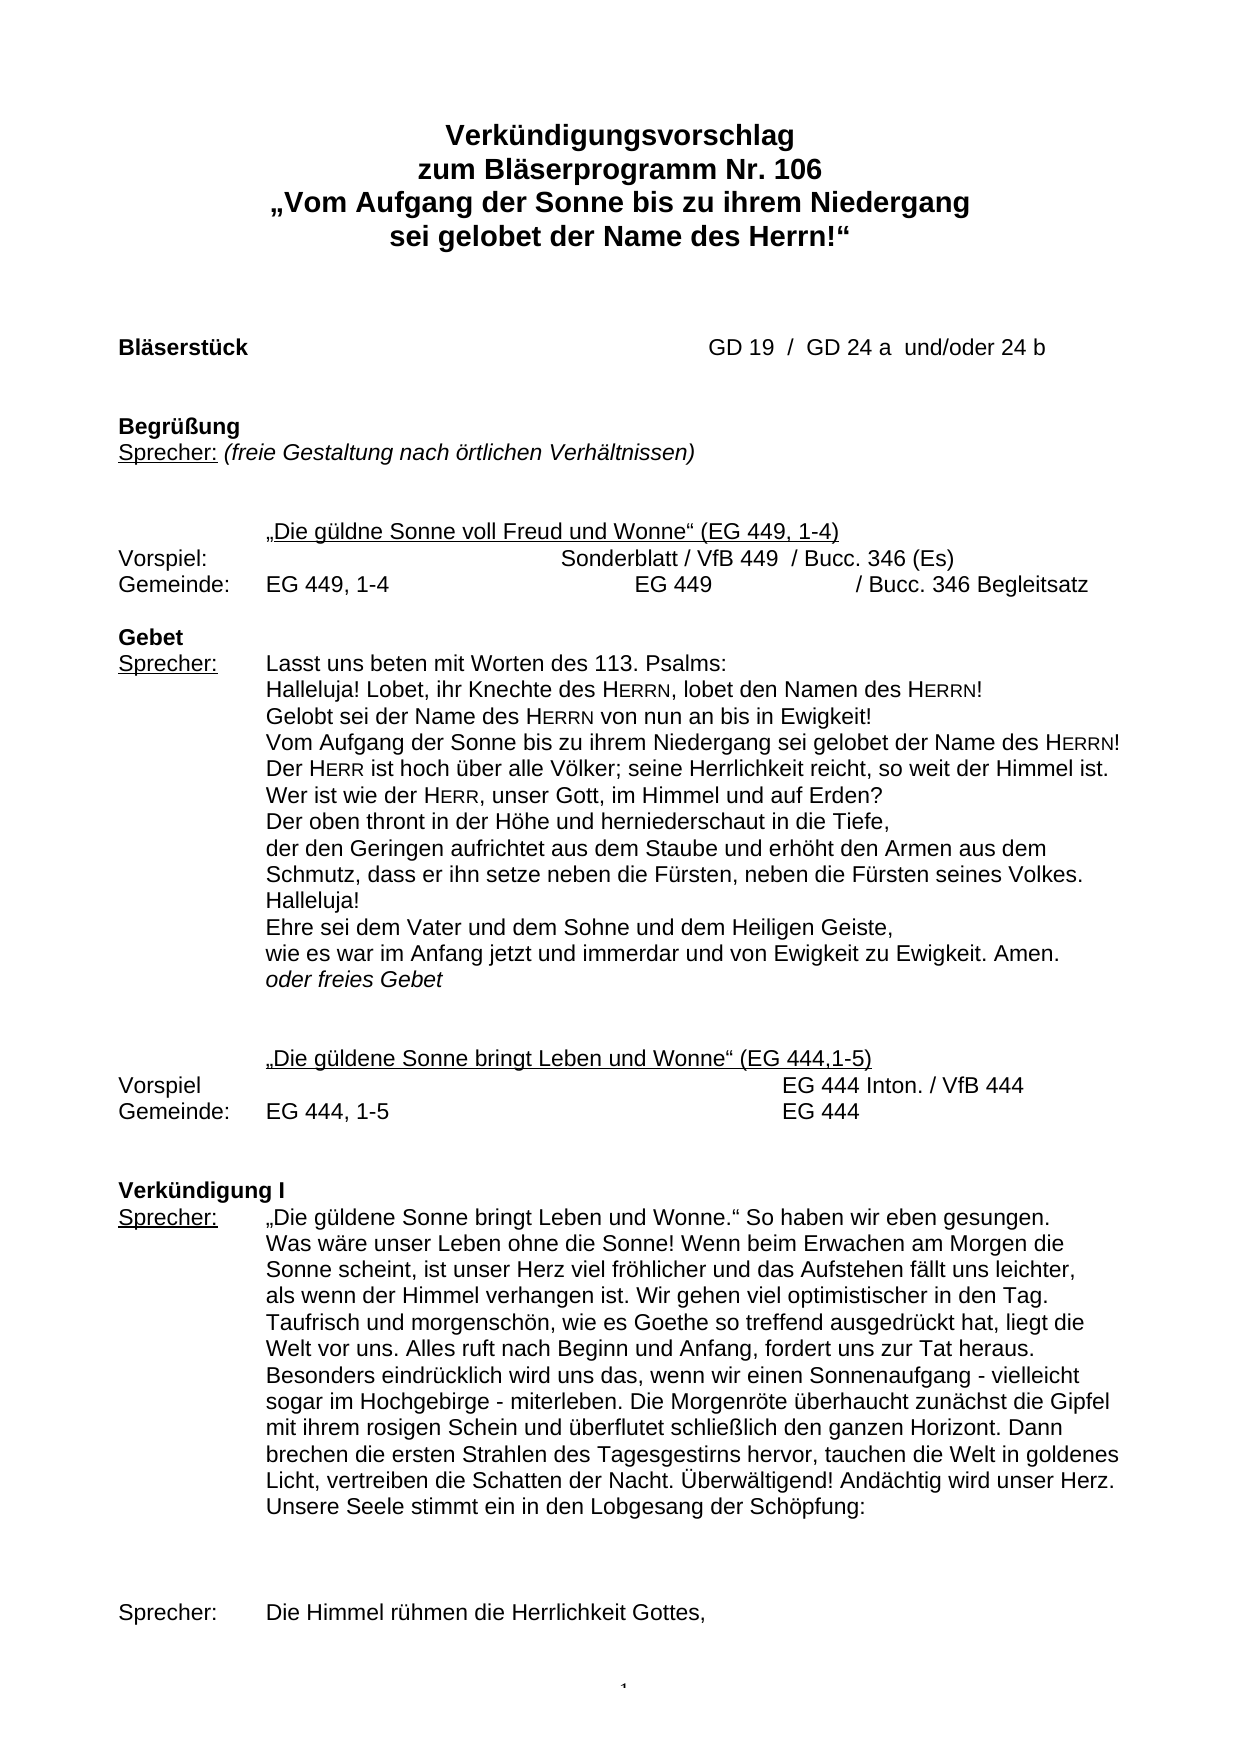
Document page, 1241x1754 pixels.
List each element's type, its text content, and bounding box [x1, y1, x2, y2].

text Begrüßung [118, 413, 1122, 439]
subtitle Verkündigungsvorschlag [118, 118, 1122, 152]
text Der Herr ist hoch über alle Völker; seine Herrlichkeit reicht, so weit der Himmel ist. [192, 755, 1122, 782]
text Was wäre unser Leben ohne die Sonne! Wenn beim Erwachen am Morgen die Sonne scheint, ist unser Herz viel fröhlicher und das Aufstehen fällt uns leichter, [266, 1230, 1122, 1282]
text Wer ist wie der Herr, unser Gott, im Himmel und auf Erden? [192, 782, 1122, 808]
text Halleluja! Lobet, ihr Knechte des Herrn, lobet den Namen des Herrn! [192, 676, 1122, 703]
text Vom Aufgang der Sonne bis zu ihrem Niedergang sei gelobet der Name des Herrn! [192, 729, 1122, 755]
subtitle Gemeinde: EG 449, 1-4 EG 449 / Bucc. 346 Begleitsatz [118, 571, 1122, 597]
text Gemeinde: EG 444, 1-5 EG 444 [118, 1098, 1122, 1124]
subtitle Vorspiel: Sonderblatt / VfB 449 / Bucc. 346 (Es) [118, 544, 1122, 571]
text zum Bläserprogramm Nr. 106 [118, 152, 1122, 185]
text „Die güldne Sonne voll Freud und Wonne“ (EG 449, 1-4) [266, 518, 1122, 544]
text Sprecher: (freie Gestaltung nach örtlichen Verhältnissen) [118, 439, 1122, 466]
text Der oben thront in der Höhe und herniederschaut in die Tiefe, [192, 808, 1122, 834]
text oder freies Gebet [192, 966, 1122, 993]
text Gelobt sei der Name des Herrn von nun an bis in Ewigkeit! [192, 703, 1122, 729]
text „Die güldene Sonne bringt Leben und Wonne“ (EG 444,1-5) [192, 1045, 1122, 1072]
text Verkündigung I [118, 1177, 1122, 1203]
text der den Geringen aufrichtet aus dem Staube und erhöht den Armen aus dem Schmutz, dass er ihn setze neben die Fürsten, neben die Fürsten seines Volkes. [266, 834, 1122, 887]
text Sprecher: Die Himmel rühmen die Herrlichkeit Gottes, [118, 1599, 1137, 1625]
text Vorspiel EG 444 Inton. / VfB 444 [118, 1072, 1122, 1098]
text Gebet [118, 624, 1122, 650]
text sei gelobet der Name des Herrn!“ [118, 219, 1122, 252]
subtitle „Vom Aufgang der Sonne bis zu ihrem Niedergang [118, 185, 1122, 219]
text als wenn der Himmel verhangen ist. Wir gehen viel optimistischer in den Tag. Taufrisch und morgenschön, wie es Goethe so treffend ausgedrückt hat, liegt die Welt vor uns. Alles ruft nach Beginn und Anfang, fordert uns zur Tat heraus. Besonders eindrücklich wird uns das, wenn wir einen Sonnenaufgang - vielleicht sogar im Hochgebirge - miterleben. Die Morgenröte überhaucht zunächst die Gipfel mit ihrem rosigen Schein und überflutet schließlich den ganzen Horizont. Dann brechen die ersten Strahlen des Tagesgestirns hervor, tauchen die Welt in goldenes Licht, vertreiben die Schatten der Nacht. Überwältigend! Andächtig wird unser Herz. Unsere Seele stimmt ein in den Lobgesang der Schöpfung: [266, 1282, 1122, 1520]
text Sprecher: Lasst uns beten mit Worten des 113. Psalms: [118, 650, 1122, 676]
text Halleluja! [265, 887, 1122, 913]
text wie es war im Anfang jetzt und immerdar und von Ewigkeit zu Ewigkeit. Amen. [192, 940, 1122, 966]
text Sprecher: „Die güldene Sonne bringt Leben und Wonne.“ So haben wir eben gesungen. [118, 1203, 1122, 1230]
text Bläserstück GD 19 / GD 24 a und/oder 24 b [118, 334, 1122, 360]
text Ehre sei dem Vater und dem Sohne und dem Heiligen Geiste, [192, 913, 1122, 940]
